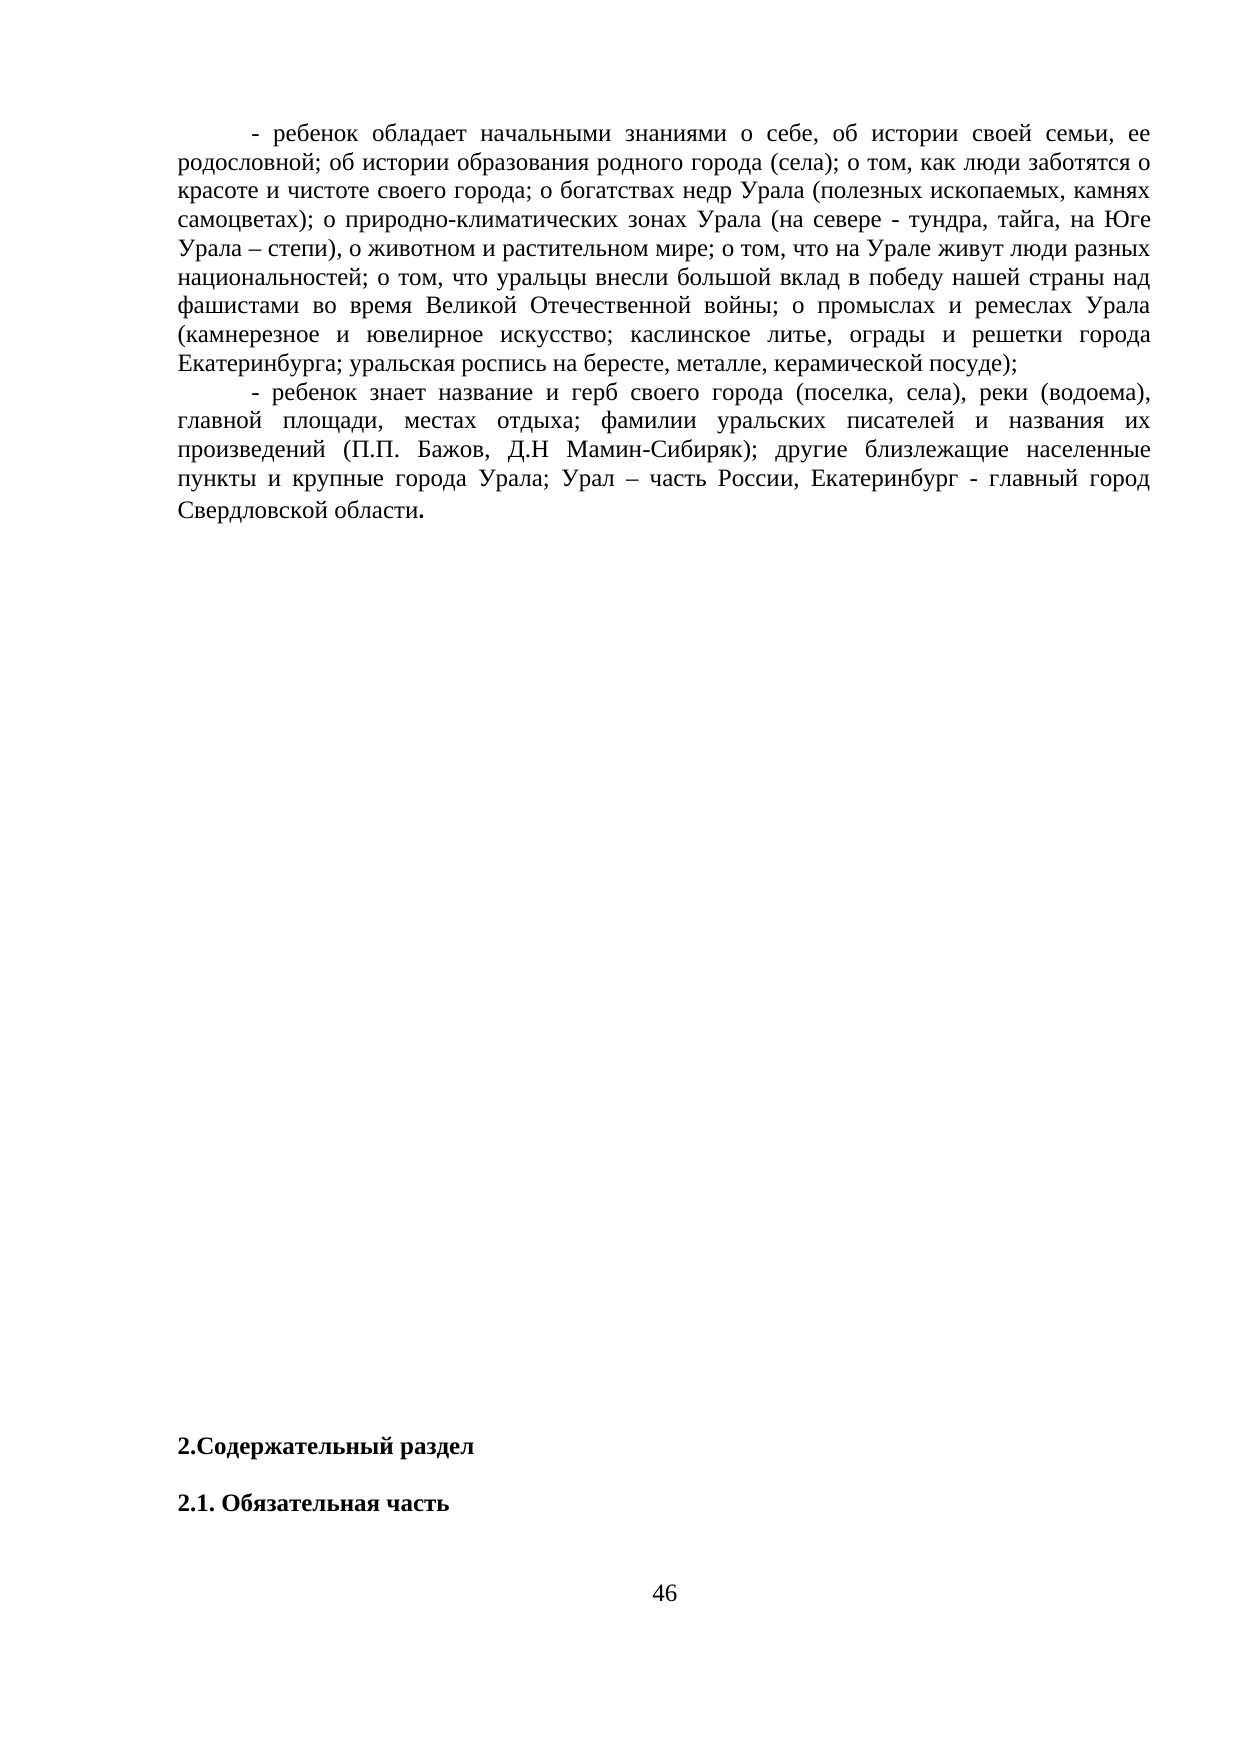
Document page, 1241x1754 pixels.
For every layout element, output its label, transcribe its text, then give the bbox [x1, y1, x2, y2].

text - ребенок знает название и герб своего города (поселка, села), реки (водоема), главной площади, местах отдыха; фамилии уральских писателей и названия их произведений (П.П. Бажов, Д.Н Мамин-Сибиряк); другие близлежащие населенные пункты и крупные города Урала; Урал – часть России, Екатеринбург - главный город Свердловской области. [177, 377, 1152, 525]
text 2.Содержательный раздел [177, 1431, 1152, 1460]
text - ребенок обладает начальными знаниями о себе, об истории своей семьи, ее родословной; об истории образования родного города (села); о том, как люди заботятся о красоте и чистоте своего города; о богатствах недр Урала (полезных ископаемых, камнях самоцветах); о природно-климатических зонах Урала (на севере - тундра, тайга, на Юге Урала – степи), о животном и растительном мире; о том, что на Урале живут люди разных национальностей; о том, что уральцы внесли большой вклад в победу нашей страны над фашистами во время Великой Отечественной войны; о промыслах и ремеслах Урала (камнерезное и ювелирное искусство; каслинское литье, ограды и решетки города Екатеринбурга; уральская роспись на бересте, металле, керамической посуде); [177, 118, 1152, 377]
text 2.1. Обязательная часть [177, 1488, 1152, 1517]
